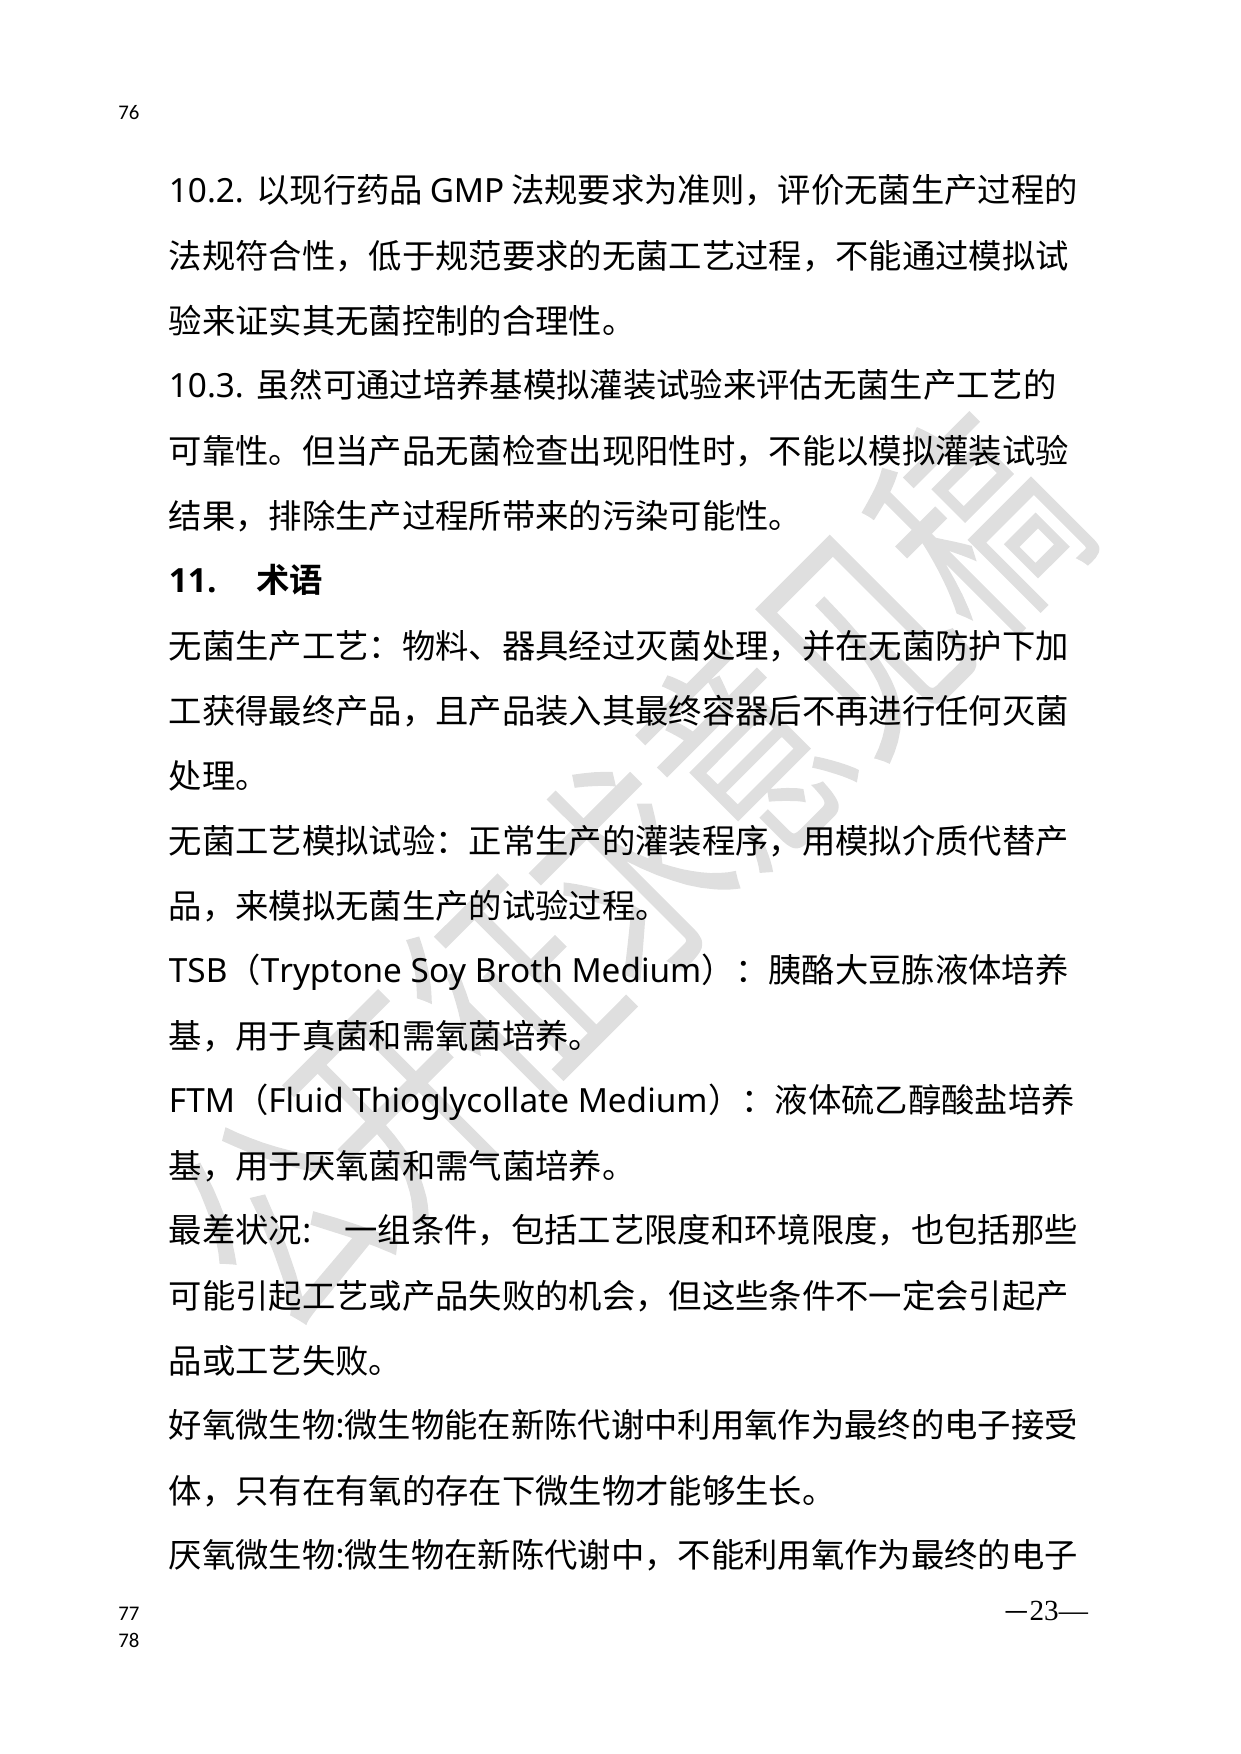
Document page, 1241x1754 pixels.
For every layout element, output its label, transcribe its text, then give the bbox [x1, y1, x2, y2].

text 好氧微生物:微生物能在新陈代谢中利用氧作为最终的电子接受体，只有在有氧的存在下微生物才能够生长。 [169, 1391, 1087, 1521]
list 术语 [169, 546, 1087, 611]
list 虽然可通过培养基模拟灌装试验来评估无菌生产工艺的可靠性。但当产品无菌检查出现阳性时，不能以模拟灌装试验结果，排除生产过程所带来的污染可能性。 [169, 351, 1087, 546]
text 无菌工艺模拟试验：正常生产的灌装程序，用模拟介质代替产品，来模拟无菌生产的试验过程。 [169, 806, 1087, 936]
text TSB（Tryptone Soy Broth Medium）：胰酪大豆胨液体培养基，用于真菌和需氧菌培养。 [169, 936, 1087, 1066]
text 最差状况: 一组条件，包括工艺限度和环境限度，也包括那些可能引起工艺或产品失败的机会，但这些条件不一定会引起产品或工艺失败。 [169, 1196, 1087, 1391]
list 以现行药品GMP法规要求为准则，评价无菌生产过程的法规符合性，低于规范要求的无菌工艺过程，不能通过模拟试验来证实其无菌控制的合理性。 [169, 156, 1087, 351]
text FTM（Fluid Thioglycollate Medium）：液体硫乙醇酸盐培养基，用于厌氧菌和需气菌培养。 [169, 1066, 1087, 1196]
text 无菌生产工艺：物料、器具经过灭菌处理，并在无菌防护下加工获得最终产品，且产品装入其最终容器后不再进行任何灭菌处理。 [169, 611, 1087, 806]
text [169, 1521, 1087, 1586]
